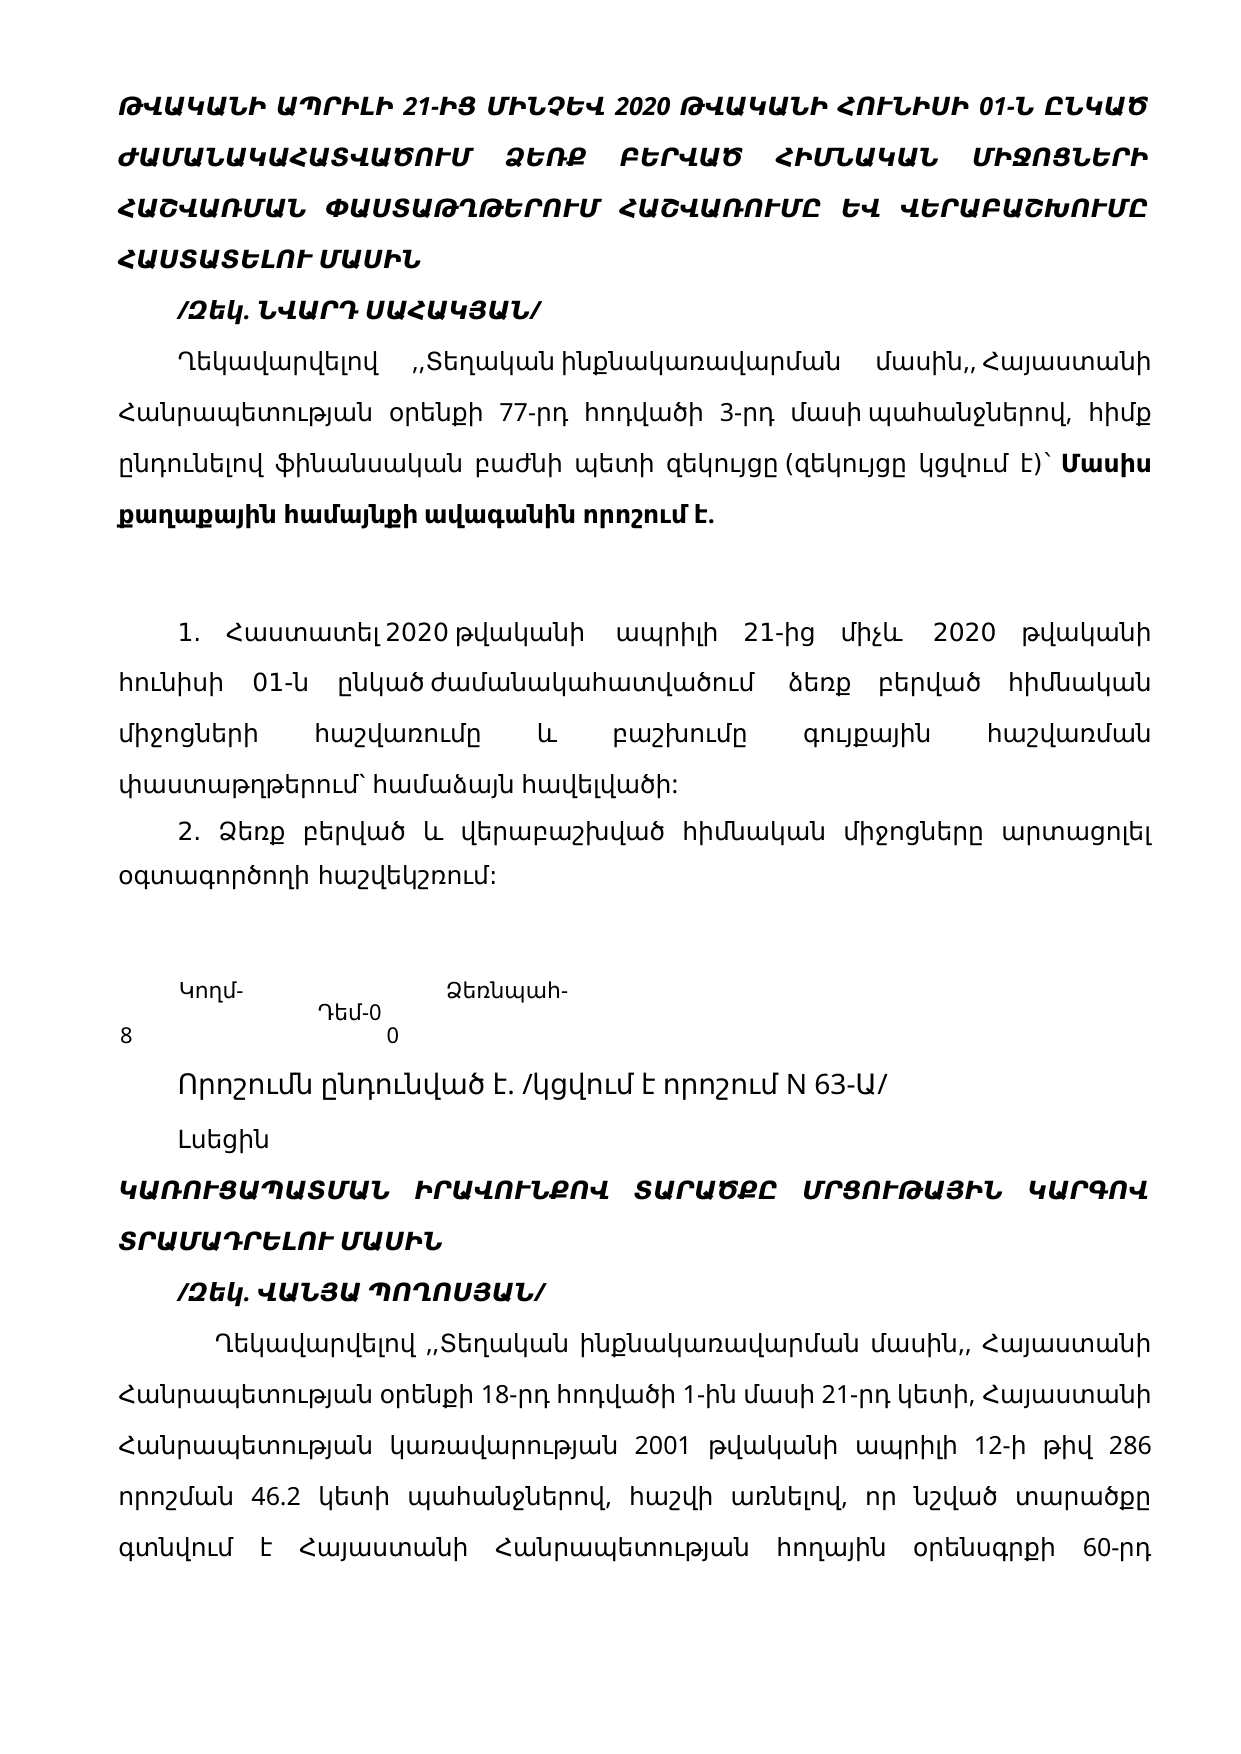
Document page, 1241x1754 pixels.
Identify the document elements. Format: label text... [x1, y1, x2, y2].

text 1. Հաստատել 2020 թվականի ապրիլի 21-ից միչև 2020 թվականի հունիսի 01-ն ընկած ժամանակահատվածում ձեռք բերված հիմնական միջոցների հաշվառումը և բաշխումը գույքային հաշվառման փաստաթղթերում` համաձայն հավելվածի: [118, 617, 1152, 800]
text /Զեկ. ՆՎԱՐԴ ՍԱՀԱԿՅԱՆ/ [118, 293, 1152, 327]
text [118, 1326, 1152, 1564]
table_header Կողմ-8 [118, 974, 257, 1064]
text /Զեկ. ՎԱՆՅԱ ՊՈՂՈՍՅԱՆ/ [118, 1275, 1152, 1309]
table_header Դեմ-0 [257, 974, 385, 1064]
text Ղեկավարվելով ,,Տեղական ինքնակառավարման մասին,, Հայաստանի Հանրապետության օրենքի 77-րդ հոդվածի 3-րդ մասի պահանջներով, հիմք ընդունելով ֆինանսական բաժնի պետի զեկույցը (զեկույցը կցվում է)` Մասիս քաղաքային համայնքի ավագանին որոշում է. [118, 344, 1152, 531]
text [118, 88, 1152, 276]
table_header Ձեռնպահ-0 [385, 974, 572, 1064]
text 2. Ձեռք բերված և վերաբաշխված հիմնական միջոցները արտացոլել օգտագործողի հաշվեկշռում: [118, 817, 1152, 890]
text Որոշումն ընդունված է. /կցվում է որոշում N 63-Ա/ [118, 1064, 1152, 1103]
text Լսեցին ԿԱՌՈՒՑԱՊԱՏՄԱՆ ԻՐԱՎՈՒՆՔՈՎ ՏԱՐԱԾՔԸ ՄՐՑՈՒԹԱՅԻՆ ԿԱՐԳՈՎ ՏՐԱՄԱԴՐԵԼՈՒ ՄԱՍԻՆ [118, 1122, 1152, 1258]
